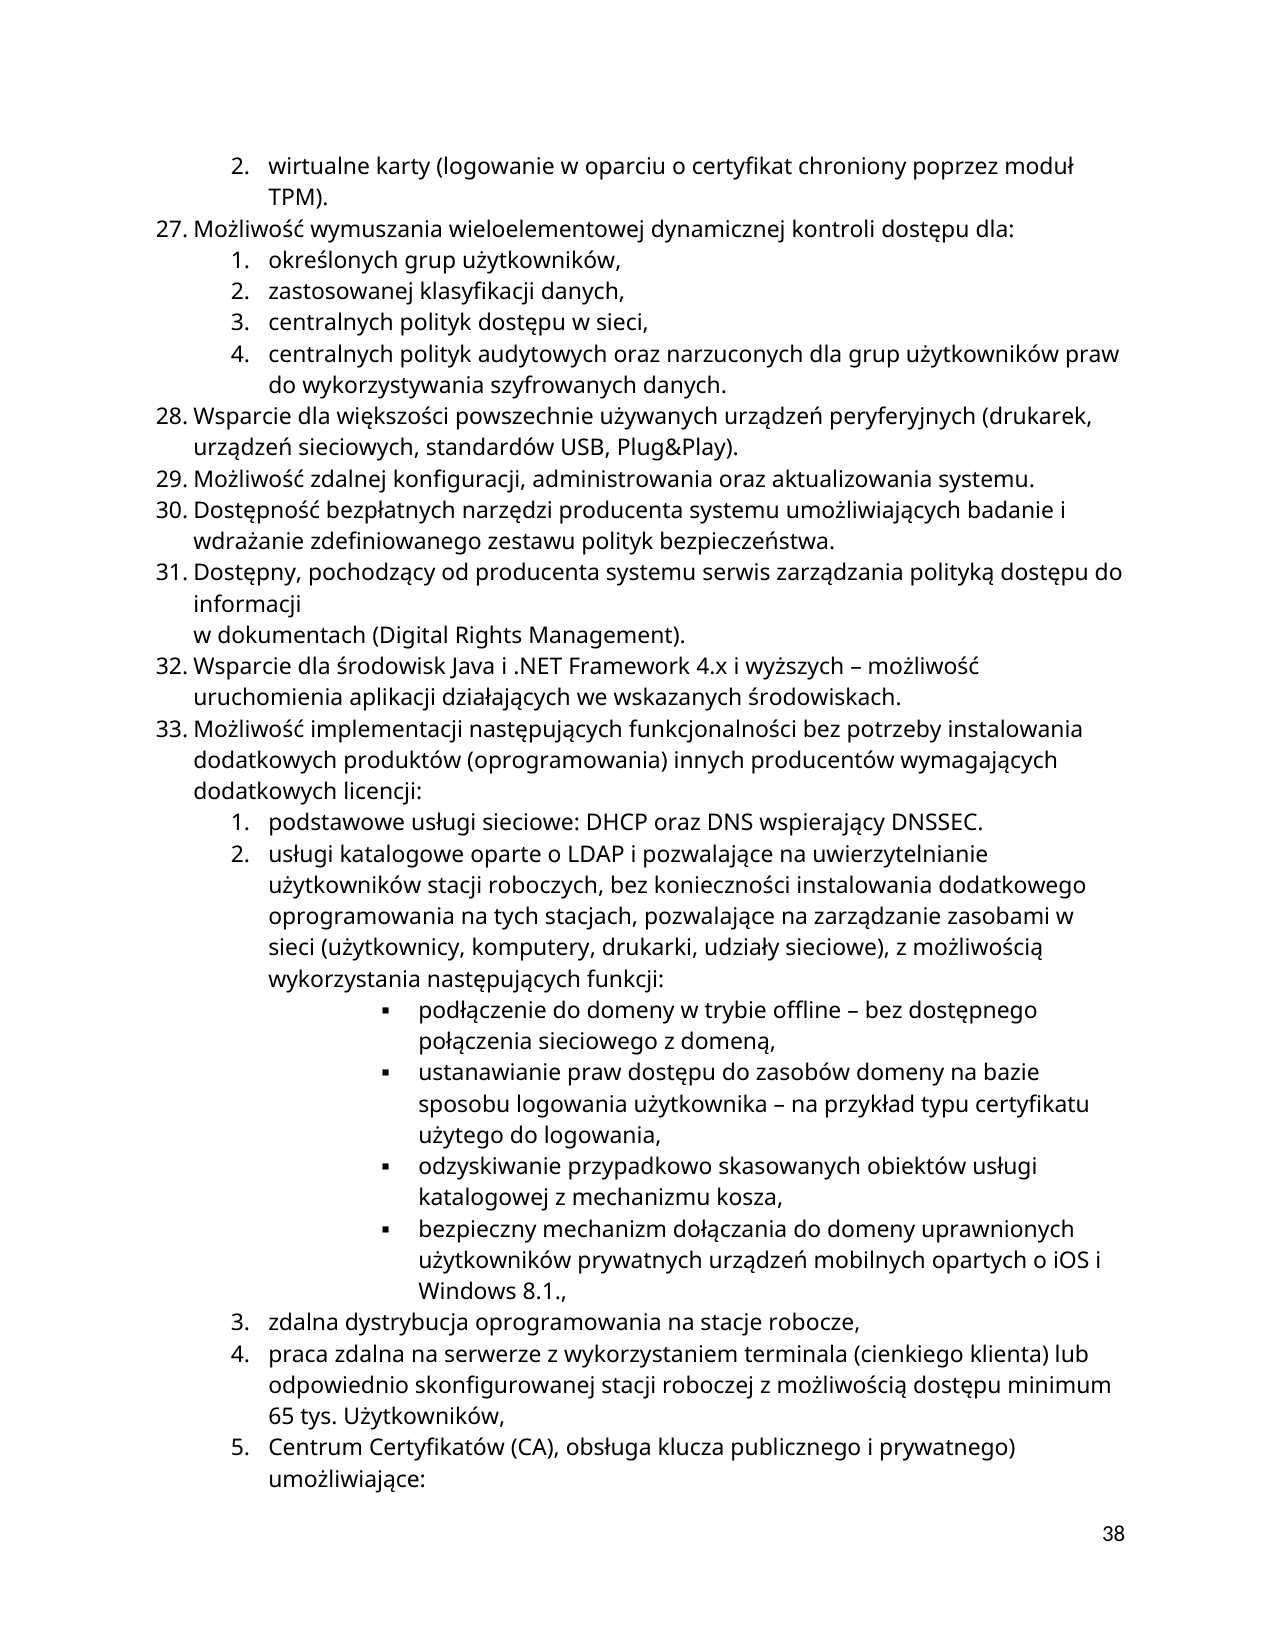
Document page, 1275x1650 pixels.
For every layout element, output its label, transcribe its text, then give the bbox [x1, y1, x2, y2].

list Możliwość implementacji następujących funkcjonalności bez potrzeby instalowania dodatkowych produktów (oprogramowania) innych producentów wymagających dodatkowych licencji: [156, 712, 1125, 806]
list zdalna dystrybucja oprogramowania na stacje robocze, [231, 1306, 1125, 1337]
list Możliwość zdalnej konfiguracji, administrowania oraz aktualizowania systemu. [156, 462, 1125, 494]
list Wsparcie dla większości powszechnie używanych urządzeń peryferyjnych (drukarek, urządzeń sieciowych, standardów USB, Plug&Play). [156, 400, 1125, 462]
list podłączenie do domeny w trybie offline – bez dostępnego połączenia sieciowego z domeną, [381, 994, 1125, 1056]
list Możliwość wymuszania wieloelementowej dynamicznej kontroli dostępu dla: [156, 212, 1125, 244]
list odzyskiwanie przypadkowo skasowanych obiektów usługi katalogowej z mechanizmu kosza, [381, 1150, 1125, 1212]
list podstawowe usługi sieciowe: DHCP oraz DNS wspierający DNSSEC. [231, 806, 1125, 837]
list Centrum Certyfikatów (CA), obsługa klucza publicznego i prywatnego) umożliwiające: [231, 1431, 1125, 1494]
list praca zdalna na serwerze z wykorzystaniem terminala (cienkiego klienta) lub odpowiednio skonfigurowanej stacji roboczej z możliwością dostępu minimum 65 tys. Użytkowników, [231, 1337, 1125, 1431]
list centralnych polityk dostępu w sieci, [231, 306, 1125, 337]
list ustanawianie praw dostępu do zasobów domeny na bazie sposobu logowania użytkownika – na przykład typu certyfikatu użytego do logowania, [381, 1056, 1125, 1150]
list Dostępny, pochodzący od producenta systemu serwis zarządzania polityką dostępu do informacji w dokumentach (Digital Rights Management). [156, 556, 1125, 650]
list Dostępność bezpłatnych narzędzi producenta systemu umożliwiających badanie i wdrażanie zdefiniowanego zestawu polityk bezpieczeństwa. [156, 494, 1125, 556]
list centralnych polityk audytowych oraz narzuconych dla grup użytkowników praw do wykorzystywania szyfrowanych danych. [231, 337, 1125, 400]
list usługi katalogowe oparte o LDAP i pozwalające na uwierzytelnianie użytkowników stacji roboczych, bez konieczności instalowania dodatkowego oprogramowania na tych stacjach, pozwalające na zarządzanie zasobami w sieci (użytkownicy, komputery, drukarki, udziały sieciowe), z możliwością wykorzystania następujących funkcji: [231, 837, 1125, 994]
list bezpieczny mechanizm dołączania do domeny uprawnionych użytkowników prywatnych urządzeń mobilnych opartych o iOS i Windows 8.1., [381, 1212, 1125, 1306]
list zastosowanej klasyfikacji danych, [231, 275, 1125, 306]
list Wsparcie dla środowisk Java i .NET Framework 4.x i wyższych – możliwość uruchomienia aplikacji działających we wskazanych środowiskach. [156, 650, 1125, 712]
list wirtualne karty (logowanie w oparciu o certyfikat chroniony poprzez moduł TPM). [231, 150, 1125, 212]
list określonych grup użytkowników, [231, 244, 1125, 275]
